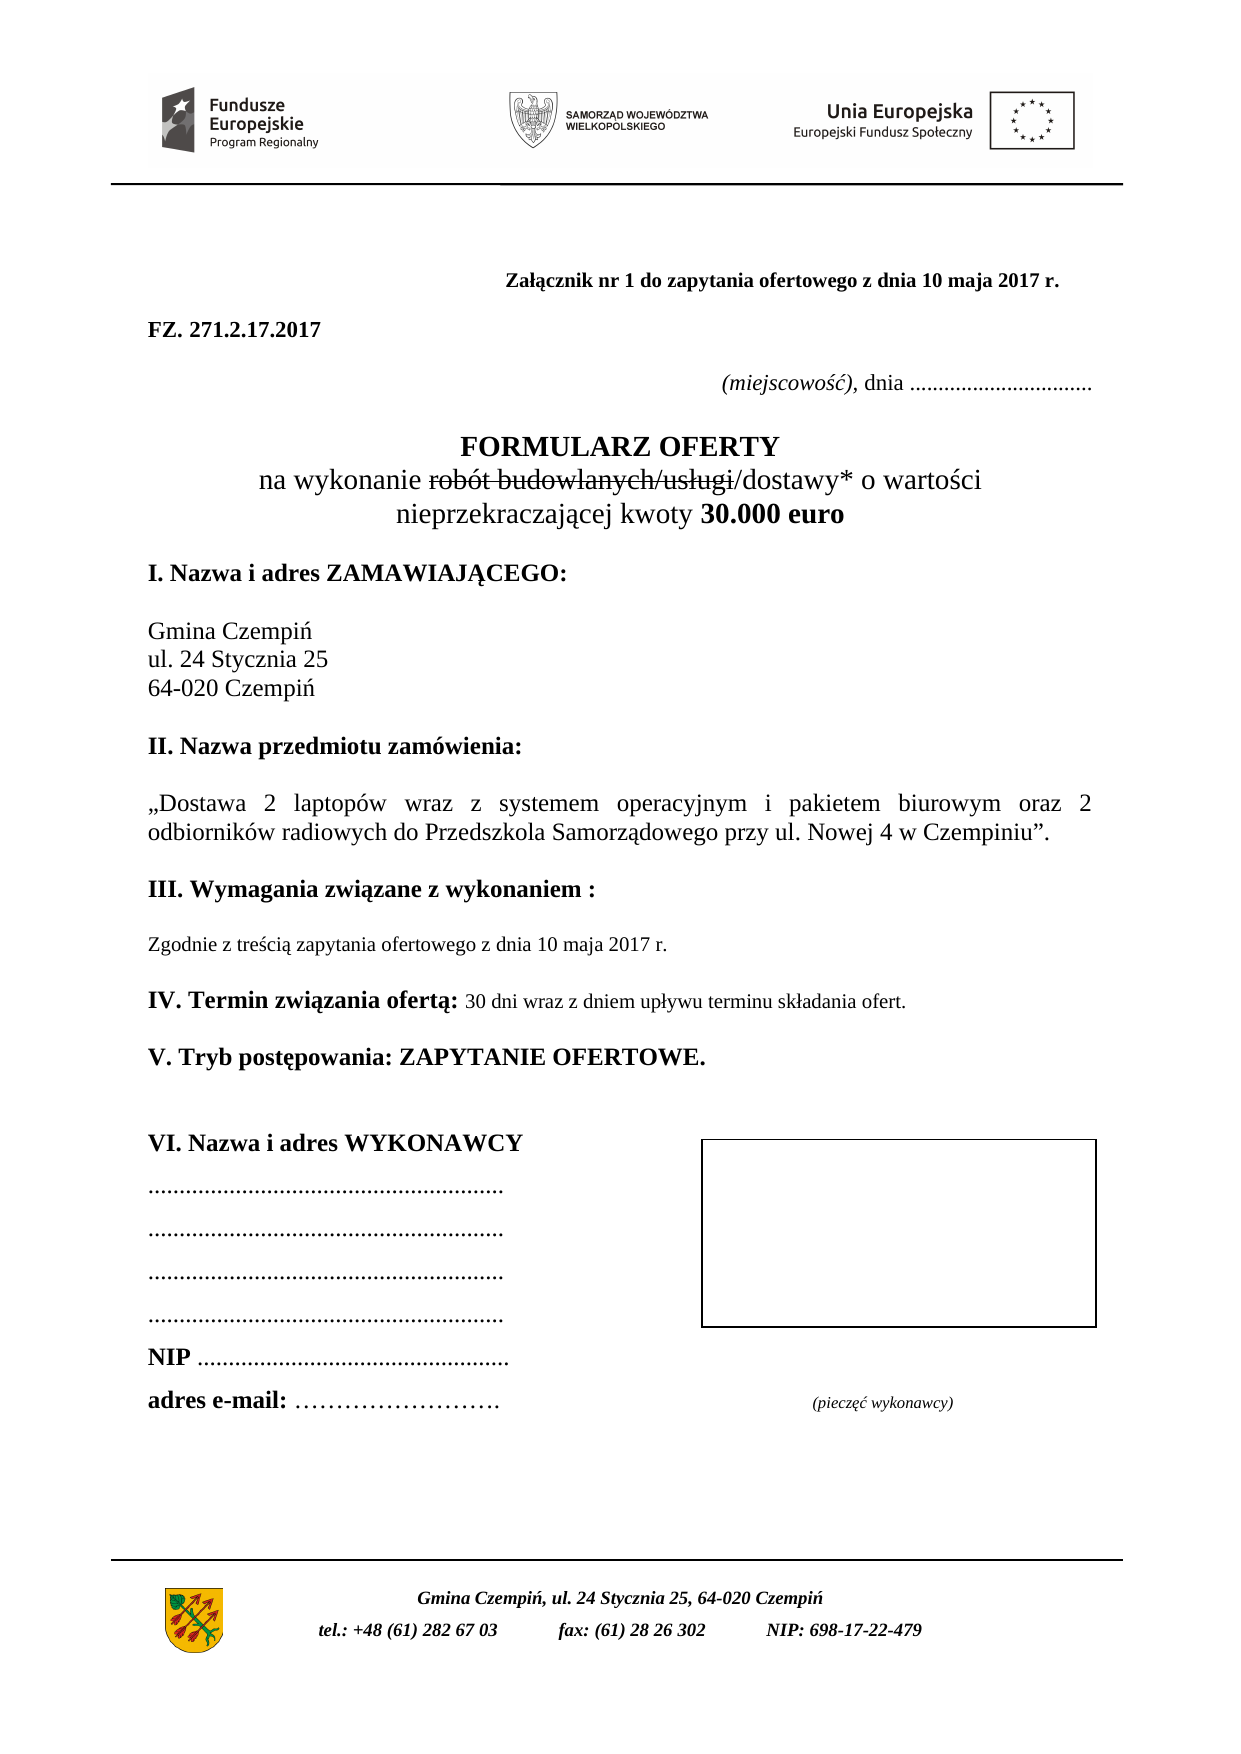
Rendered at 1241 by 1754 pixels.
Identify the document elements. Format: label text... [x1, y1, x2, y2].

picture [165, 1588, 223, 1653]
text FORMULARZ OFERTY [148, 429, 1093, 462]
text NIP .................................................. [148, 1342, 1093, 1371]
text na wykonanie robót budowlanych/usługi/dostawy* o wartości nieprzekraczającej kwoty 30.000 euro [148, 462, 1093, 529]
text 64-020 Czempiń [148, 673, 1093, 702]
text FZ. 271.2.17.2017 [148, 316, 1093, 343]
text „Dostawa 2 laptopów wraz z systemem operacyjnym i pakietem biurowym oraz 2 odbiorników radiowych do Przedszkola Samorządowego przy ul. Nowej 4 w Czempiniu”. [148, 788, 1093, 846]
text ......................................................... [148, 1256, 701, 1285]
text ......................................................... [148, 1213, 701, 1242]
text adres e-mail: ……………………. (pieczęć wykonawcy) [148, 1385, 1093, 1414]
text ul. 24 Stycznia 25 [148, 644, 1093, 673]
text ......................................................... [148, 1170, 701, 1198]
text Gmina Czempiń [148, 616, 1093, 644]
text III. Wymagania związane z wykonaniem : [148, 874, 1093, 903]
text V. Tryb postępowania: ZAPYTANIE OFERTOWE. [148, 1042, 1093, 1071]
text IV. Termin związania ofertą: 30 dni wraz z dniem upływu terminu składania ofert. [148, 985, 1093, 1013]
text VI. Nazwa i adres WYKONAWCY [148, 1128, 1093, 1157]
text ......................................................... [148, 1299, 701, 1328]
picture [147, 73, 1093, 168]
text I. Nazwa i adres ZAMAWIAJĄCEGO: [148, 558, 1093, 587]
text Załącznik nr 1 do zapytania ofertowego z dnia 10 maja 2017 r. [148, 268, 1093, 316]
text (miejscowość), dnia ................................ [148, 343, 1093, 395]
text Zgodnie z treścią zapytania ofertowego z dnia 10 maja 2017 r. [148, 932, 1093, 956]
text II. Nazwa przedmiotu zamówienia: [148, 731, 1093, 759]
